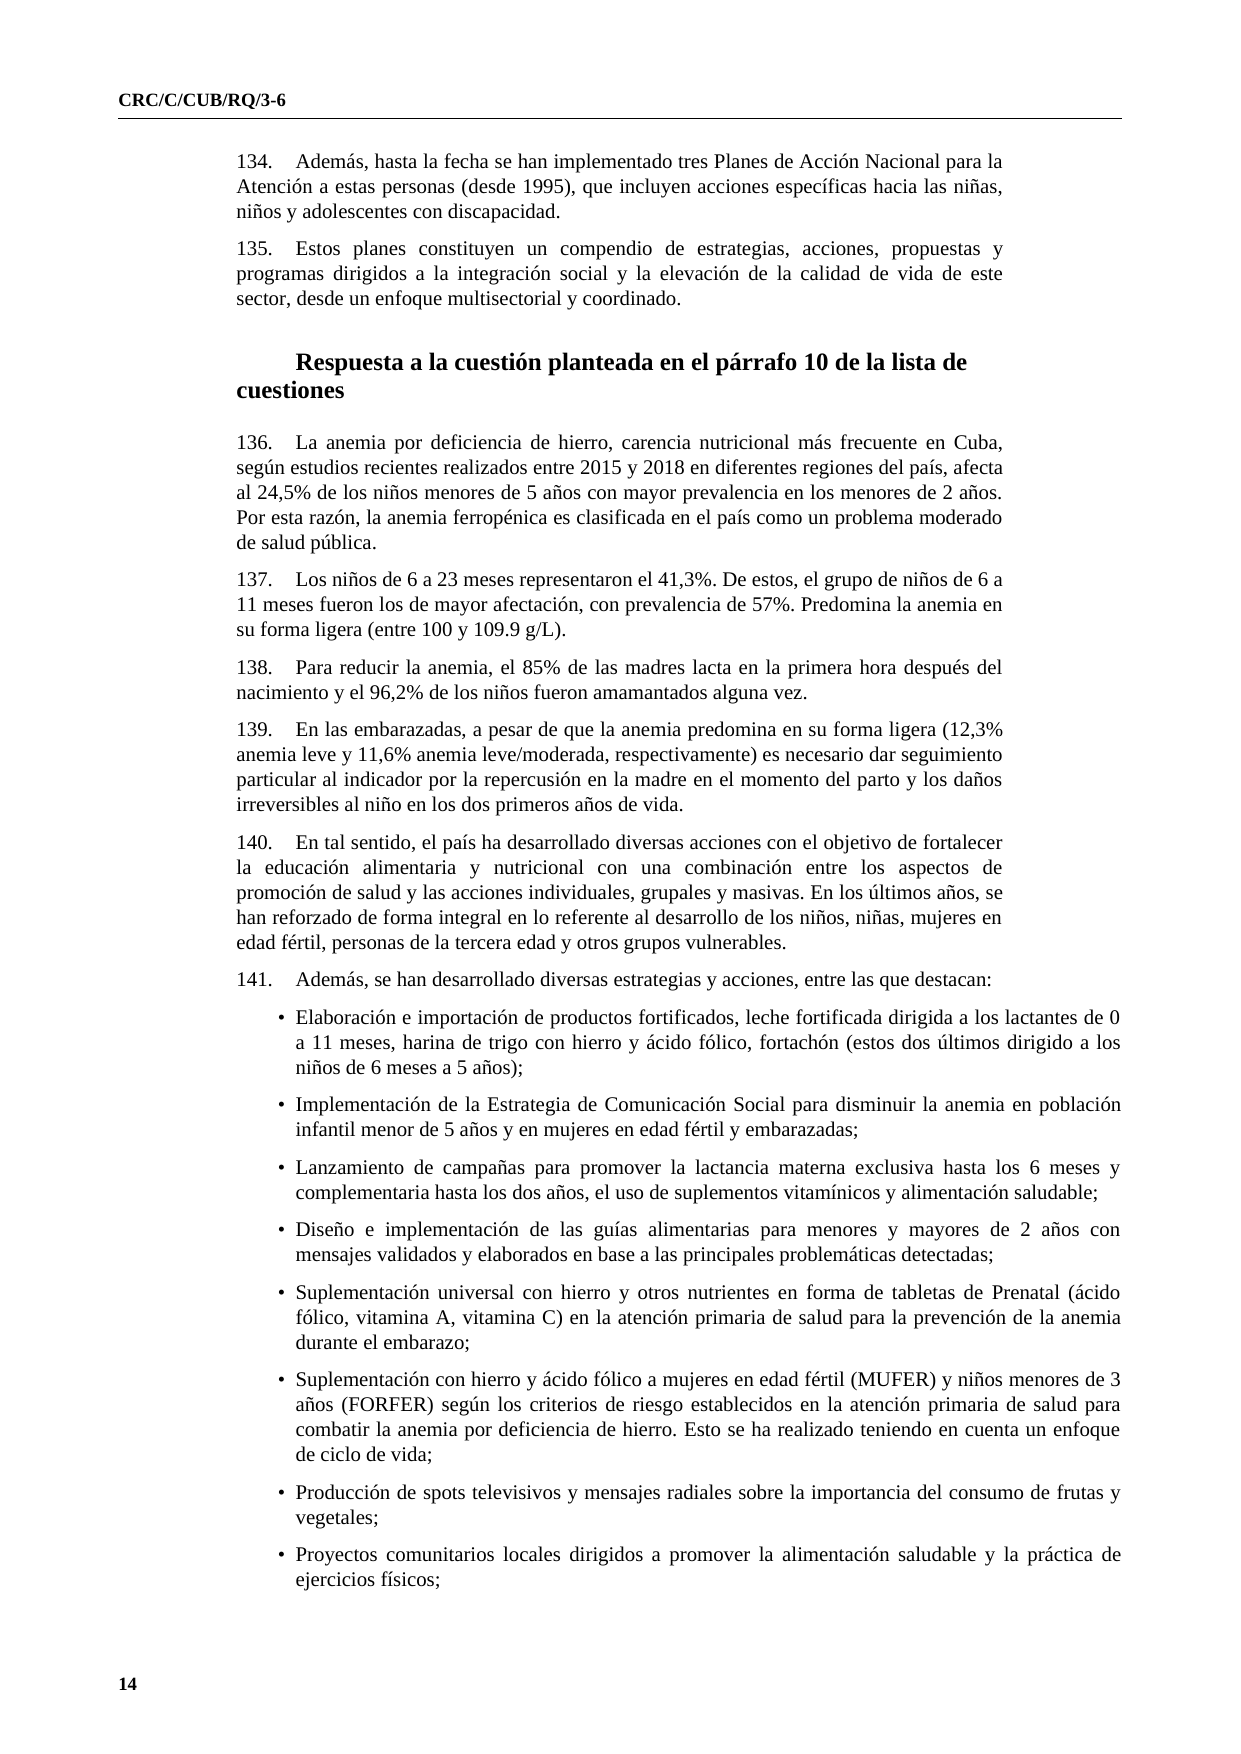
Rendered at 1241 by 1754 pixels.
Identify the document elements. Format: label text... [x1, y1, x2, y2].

text Suplementación con hierro y ácido fólico a mujeres en edad fértil (MUFER) y niños menores de 3 años (FORFER) según los criterios de riesgo establecidos en la atención primaria de salud para combatir la anemia por deficiencia de hierro. Esto se ha realizado teniendo en cuenta un enfoque de ciclo de vida; [278, 1366, 1122, 1466]
text Proyectos comunitarios locales dirigidos a promover la alimentación saludable y la práctica de ejercicios físicos; [278, 1541, 1122, 1591]
list Además, se han desarrollado diversas estrategias y acciones, entre las que destacan: [236, 966, 1004, 991]
list La anemia por deficiencia de hierro, carencia nutricional más frecuente en Cuba, según estudios recientes realizados entre 2015 y 2018 en diferentes regiones del país, afecta al 24,5% de los niños menores de 5 años con mayor prevalencia en los menores de 2 años. Por esta razón, la anemia ferropénica es clasificada en el país como un problema moderado de salud pública. [236, 429, 1004, 554]
list En las embarazadas, a pesar de que la anemia predomina en su forma ligera (12,3% anemia leve y 11,6% anemia leve/moderada, respectivamente) es necesario dar seguimiento particular al indicador por la repercusión en la madre en el momento del parto y los daños irreversibles al niño en los dos primeros años de vida. [236, 716, 1004, 816]
text Diseño e implementación de las guías alimentarias para menores y mayores de 2 años con mensajes validados y elaborados en base a las principales problemáticas detectadas; [278, 1216, 1122, 1266]
text Implementación de la Estrategia de Comunicación Social para disminuir la anemia en población infantil menor de 5 años y en mujeres en edad fértil y embarazadas; [278, 1091, 1122, 1141]
text Suplementación universal con hierro y otros nutrientes en forma de tabletas de Prenatal (ácido fólico, vitamina A, vitamina C) en la atención primaria de salud para la prevención de la anemia durante el embarazo; [278, 1279, 1122, 1354]
text Producción de spots televisivos y mensajes radiales sobre la importancia del consumo de frutas y vegetales; [278, 1479, 1122, 1529]
list Además, hasta la fecha se han implementado tres Planes de Acción Nacional para la Atención a estas personas (desde 1995), que incluyen acciones específicas hacia las niñas, niños y adolescentes con discapacidad. [236, 148, 1004, 223]
text Lanzamiento de campañas para promover la lactancia materna exclusiva hasta los 6 meses y complementaria hasta los dos años, el uso de suplementos vitamínicos y alimentación saludable; [278, 1154, 1122, 1204]
list Para reducir la anemia, el 85% de las madres lacta en la primera hora después del nacimiento y el 96,2% de los niños fueron amamantados alguna vez. [236, 654, 1004, 704]
text Elaboración e importación de productos fortificados, leche fortificada dirigida a los lactantes de 0 a 11 meses, harina de trigo con hierro y ácido fólico, fortachón (estos dos últimos dirigido a los niños de 6 meses a 5 años); [278, 1004, 1122, 1079]
list Los niños de 6 a 23 meses representaron el 41,3%. De estos, el grupo de niños de 6 a 11 meses fueron los de mayor afectación, con prevalencia de 57%. Predomina la anemia en su forma ligera (entre 100 y 109.9 g/L). [236, 566, 1004, 641]
list En tal sentido, el país ha desarrollado diversas acciones con el objetivo de fortalecer la educación alimentaria y nutricional con una combinación entre los aspectos de promoción de salud y las acciones individuales, grupales y masivas. En los últimos años, se han reforzado de forma integral en lo referente al desarrollo de los niños, niñas, mujeres en edad fértil, personas de la tercera edad y otros grupos vulnerables. [236, 829, 1004, 954]
text Respuesta a la cuestión planteada en el párrafo 10 de la lista de cuestiones [118, 348, 1004, 404]
list Estos planes constituyen un compendio de estrategias, acciones, propuestas y programas dirigidos a la integración social y la elevación de la calidad de vida de este sector, desde un enfoque multisectorial y coordinado. [236, 235, 1004, 310]
